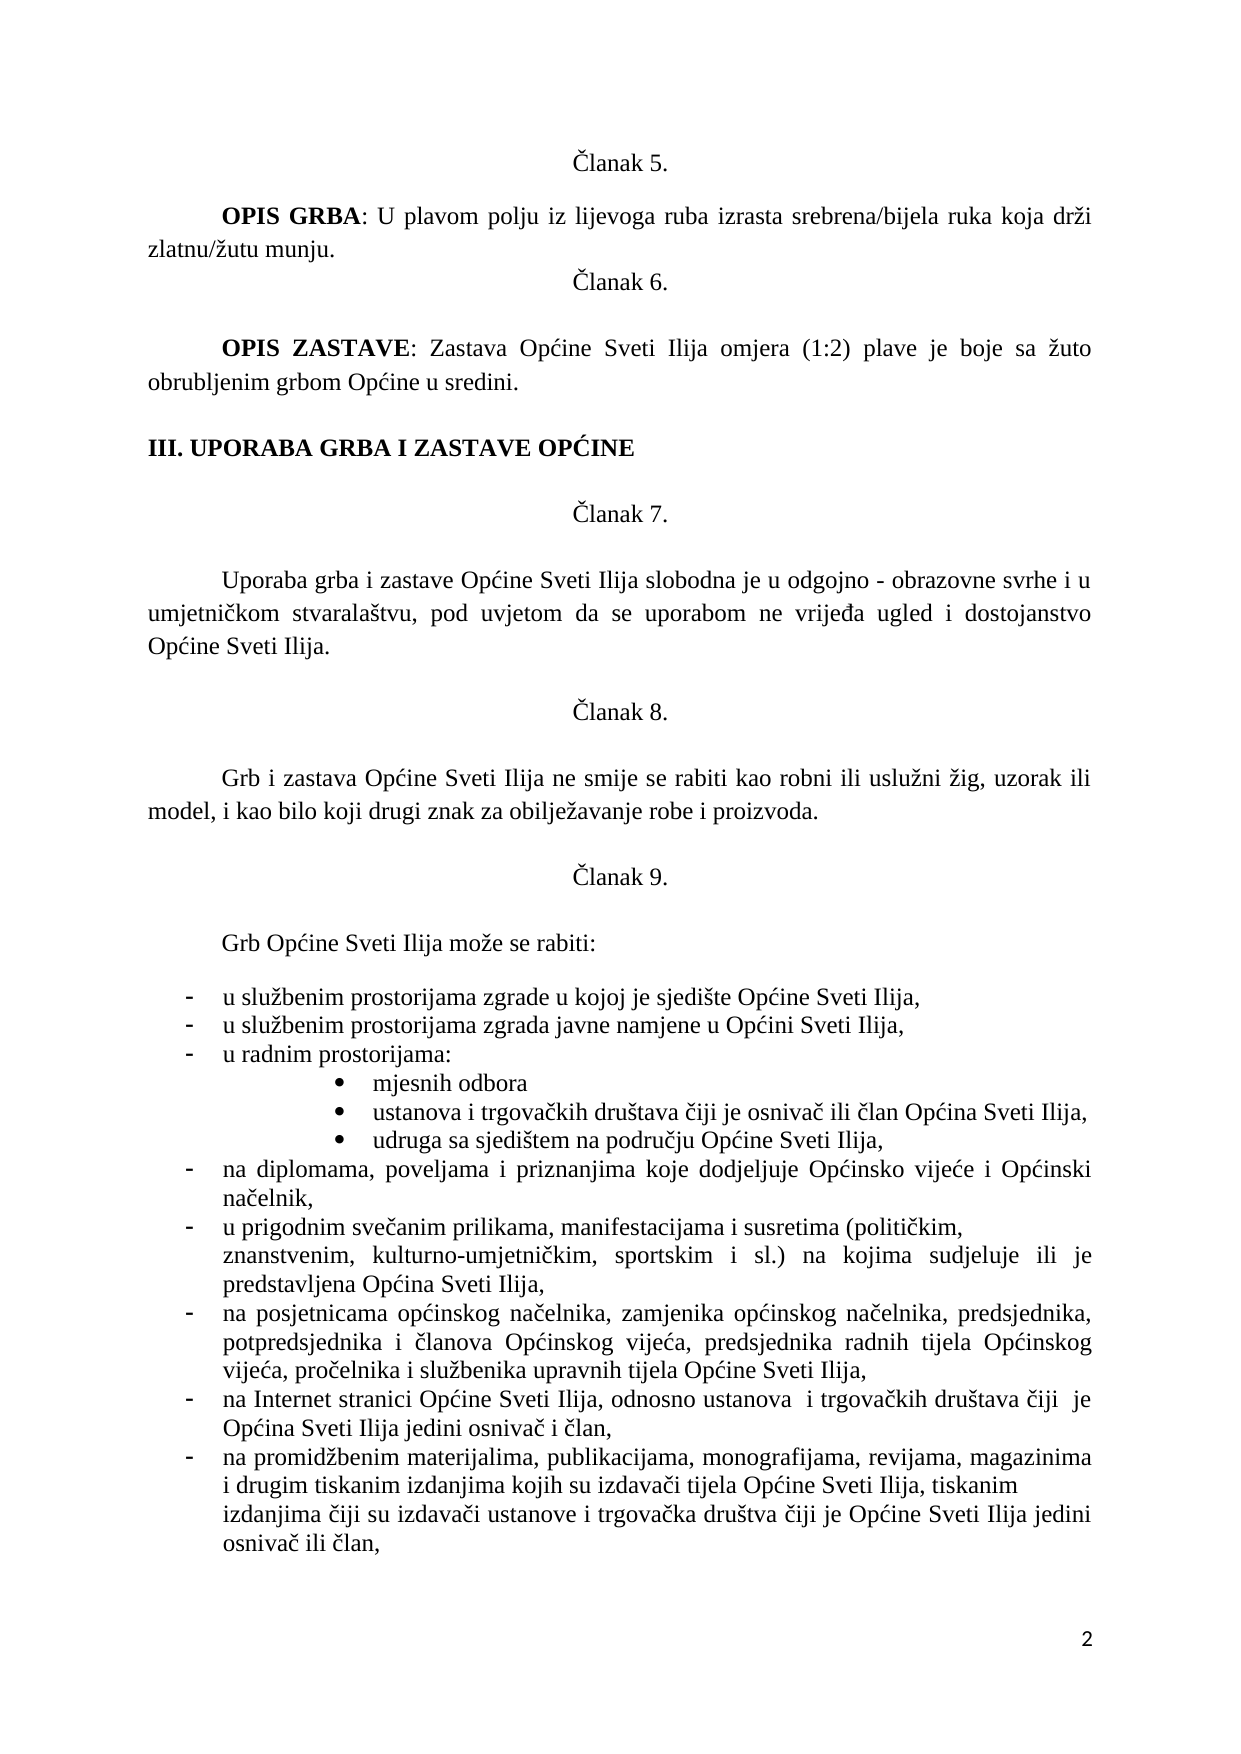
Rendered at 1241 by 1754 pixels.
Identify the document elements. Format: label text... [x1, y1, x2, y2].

text OPIS GRBA: U plavom polju iz lijevoga ruba izrasta srebrena/bijela ruka koja drži zlatnu/žutu munju. [148, 201, 1093, 263]
text Članak 5. [148, 148, 1093, 176]
text Članak 7. [148, 499, 1093, 527]
list u radnim prostorijama: [185, 1039, 1093, 1068]
list ustanova i trgovačkih društava čiji je osnivač ili član Općina Sveti Ilija, [335, 1097, 1093, 1126]
list na posjetnicama općinskog načelnika, zamjenika općinskog načelnika, predsjednika, potpredsjednika i članova Općinskog vijeća, predsjednika radnih tijela Općinskog vijeća, pročelnika i službenika upravnih tijela Općine Sveti Ilija, [185, 1298, 1093, 1384]
list mjesnih odbora [335, 1068, 1093, 1097]
text Grb Općine Sveti Ilija može se rabiti: [148, 928, 1093, 957]
text III. UPORABA GRBA I ZASTAVE OPĆINE [148, 433, 1093, 461]
text Uporaba grba i zastave Općine Sveti Ilija slobodna je u odgojno - obrazovne svrhe i u umjetničkom stvaralaštvu, pod uvjetom da se uporabom ne vrijeđa ugled i dostojanstvo Općine Sveti Ilija. [148, 565, 1093, 659]
text Grb i zastava Općine Sveti Ilija ne smije se rabiti kao robni ili uslužni žig, uzorak ili model, i kao bilo koji drugi znak za obilježavanje robe i proizvoda. [148, 763, 1093, 824]
list u prigodnim svečanim prilikama, manifestacijama i susretima (političkim, [185, 1212, 1093, 1241]
list znanstvenim, kulturno-umjetničkim, sportskim i sl.) na kojima sudjeluje ili je predstavljena Općina Sveti Ilija, [223, 1241, 1093, 1298]
list na Internet stranici Općine Sveti Ilija, odnosno ustanova i trgovačkih društava čiji je Općina Sveti Ilija jedini osnivač i član, [185, 1384, 1093, 1442]
list udruga sa sjedištem na području Općine Sveti Ilija, [335, 1126, 1093, 1154]
text Članak 8. [148, 697, 1093, 726]
text Članak 6. [148, 267, 1093, 296]
list u službenim prostorijama zgrada javne namjene u Općini Sveti Ilija, [185, 1011, 1093, 1039]
text OPIS ZASTAVE: Zastava Općine Sveti Ilija omjera (1:2) plave je boje sa žuto obrubljenim grbom Općine u sredini. [148, 333, 1093, 395]
list na promidžbenim materijalima, publikacijama, monografijama, revijama, magazinima i drugim tiskanim izdanjima kojih su izdavači tijela Općine Sveti Ilija, tiskanim [185, 1442, 1093, 1499]
text Članak 9. [148, 862, 1093, 891]
list na diplomama, poveljama i priznanjima koje dodjeljuje Općinsko vijeće i Općinski načelnik, [185, 1154, 1093, 1212]
list u službenim prostorijama zgrade u kojoj je sjedište Općine Sveti Ilija, [185, 982, 1093, 1011]
list izdanjima čiji su izdavači ustanove i trgovačka društva čiji je Općine Sveti Ilija jedini osnivač ili član, [223, 1499, 1093, 1557]
